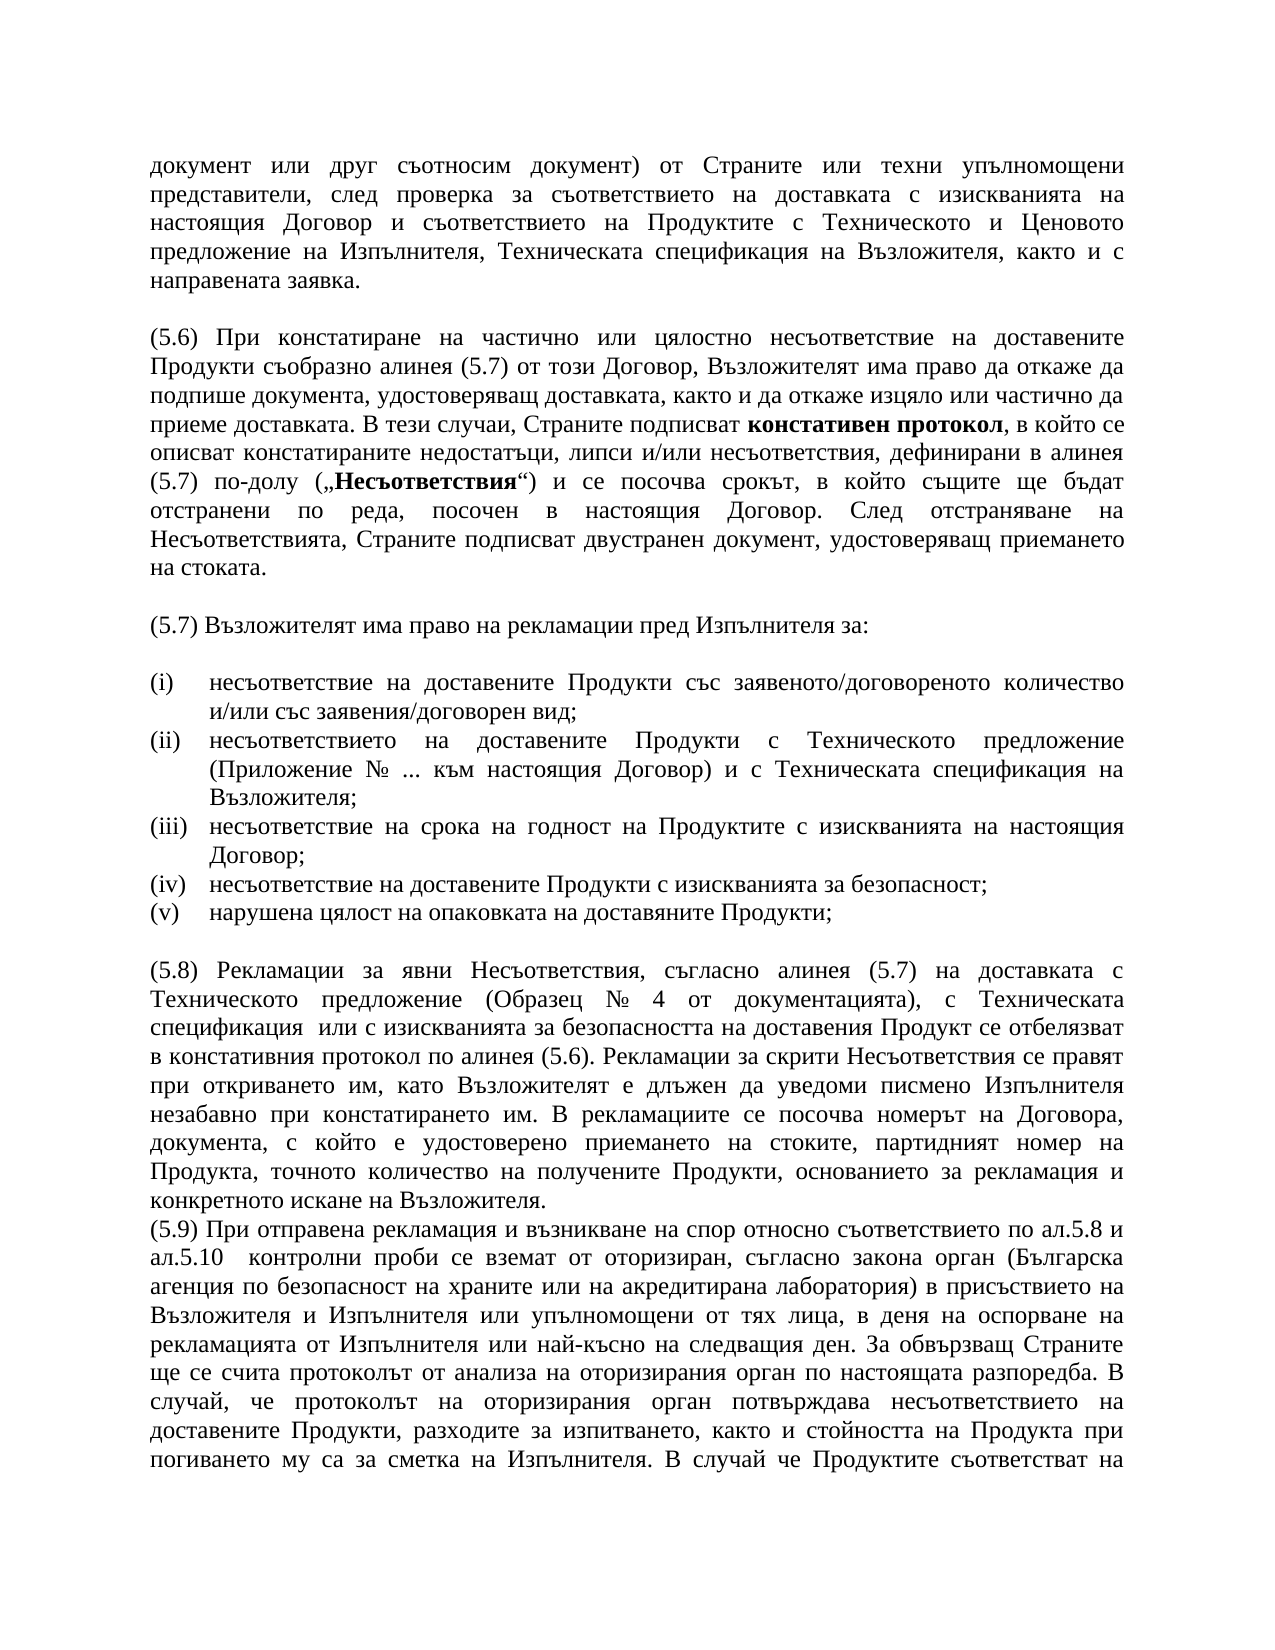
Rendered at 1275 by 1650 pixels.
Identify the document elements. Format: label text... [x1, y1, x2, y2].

list нарушена цялост на опаковката на доставяните Продукти; [150, 897, 1125, 926]
text (5.8) Рекламации за явни Несъответствия, съгласно алинея (5.7) на доставката с Техническото предложение (Образец № 4 от документацията), с Техническата спецификация или с изискванията за безопасността на доставения Продукт се отбелязват в констативния протокол по алинея (5.6). Рекламации за скрити Несъответствия се правят при откриването им, като Възложителят е длъжен да уведоми писмено Изпълнителя незабавно при констатирането им. В рекламациите се посочва номерът на Договора, документа, с който е удостоверено приемането на стоките, партидният номер на Продукта, точното количество на получените Продукти, основанието за рекламация и конкретното искане на Възложителя. [150, 955, 1125, 1214]
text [150, 1214, 1125, 1472]
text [150, 150, 1125, 294]
list несъответствие на доставените Продукти с изискванията за безопасност; [150, 869, 1125, 897]
list несъответствие на срока на годност на Продуктите с изискванията на настоящия Договор; [150, 811, 1125, 869]
list несъответствие на доставените Продукти със заявеното/договореното количество и/или със заявения/договорен вид; [150, 667, 1125, 725]
text (5.6) При констатиране на частично или цялостно несъответствие на доставените Продукти съобразно алинея (5.7) от този Договор, Възложителят има право да откаже да подпише документа, удостоверяващ доставката, както и да откаже изцяло или частично да приеме доставката. В тези случаи, Страните подписват констативен протокол, в който се описват констатираните недостатъци, липси и/или несъответствия, дефинирани в алинея (5.7) по-долу („Несъответствия“) и се посочва срокът, в който същите ще бъдат отстранени по реда, посочен в настоящия Договор. След отстраняване на Несъответствията, Страните подписват двустранен документ, удостоверяващ приемането на стоката. [150, 322, 1125, 581]
text (5.7) Възложителят има право на рекламации пред Изпълнителя за: [150, 610, 1125, 639]
list несъответствието на доставените Продукти с Техническото предложение (Приложение № ... към настоящия Договор) и с Техническата спецификация на Възложителя; [150, 725, 1125, 811]
